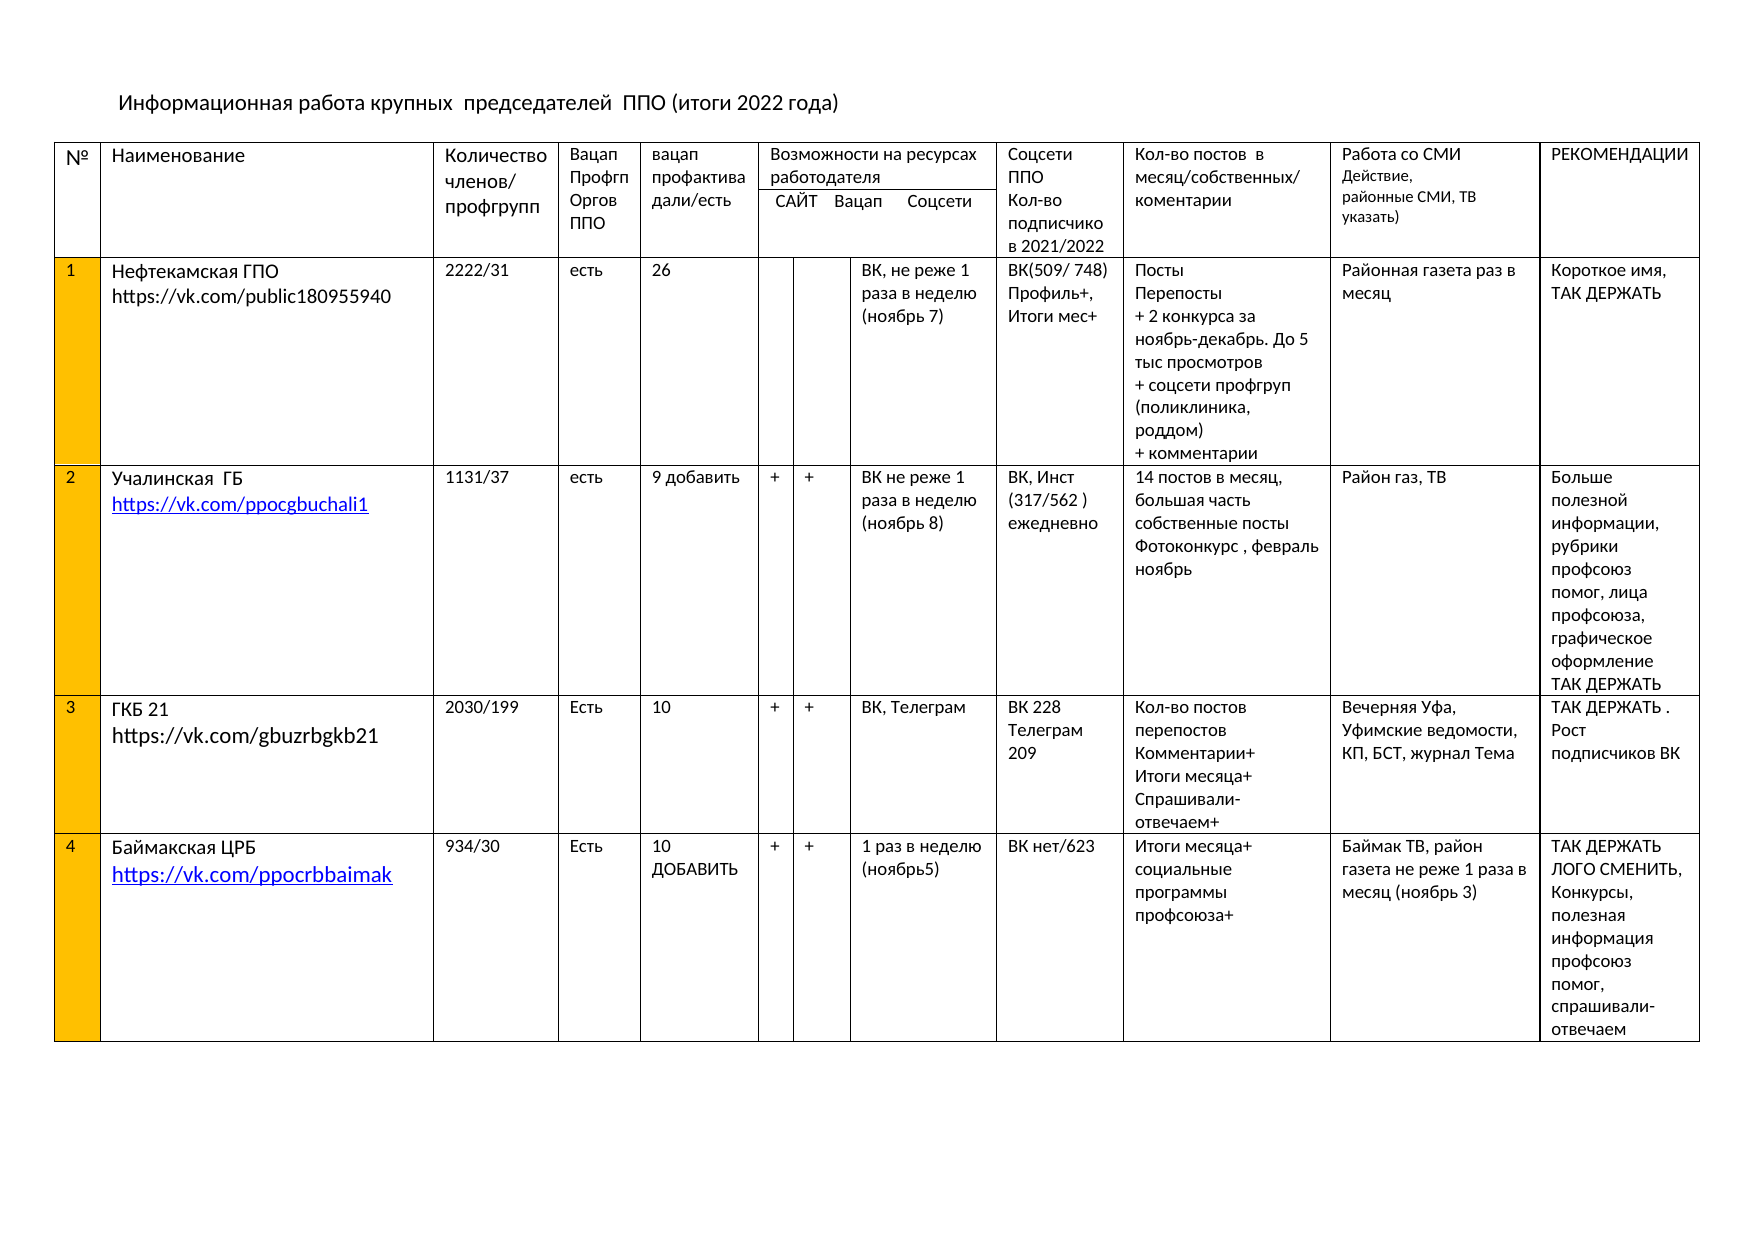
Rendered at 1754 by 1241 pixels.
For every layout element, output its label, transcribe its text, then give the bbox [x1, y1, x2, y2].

table_cell Вечерняя Уфа, Уфимские ведомости, КП, БСТ, журнал Тема [1331, 696, 1539, 833]
table_cell + [794, 466, 850, 695]
table_cell есть [559, 466, 640, 695]
table_cell ВК, Инст (317/562 ) ежедневно [997, 466, 1123, 695]
table_cell Район газ, ТВ [1331, 466, 1539, 695]
table_cell 2030/199 [434, 696, 558, 833]
table_cell [794, 258, 850, 464]
table_header Кол-во постов в месяц/собственных/ коментарии [1124, 143, 1330, 257]
table_cell ГКБ 21 https://vk.com/gbuzrbgkb21 [101, 696, 433, 833]
table_cell Кол-во постов перепостов Комментарии+ Итоги месяца+ Спрашивали-отвечаем+ [1124, 696, 1330, 833]
table_cell 1131/37 [434, 466, 558, 695]
table_cell + [794, 696, 850, 833]
table_cell + [759, 466, 793, 695]
table_cell [759, 258, 793, 464]
table_header Количество членов/ профгрупп [434, 143, 558, 257]
table_cell 1 [55, 258, 100, 464]
table_cell 10 [641, 696, 758, 833]
table_cell Больше полезной информации, рубрики профсоюз помог, лица профсоюза, графическое оформление ТАК ДЕРЖАТЬ [1541, 466, 1699, 695]
table_header Работа со СМИ Действие, районные СМИ, ТВ указать) [1331, 143, 1539, 257]
table_header Наименование [101, 143, 433, 257]
table_cell 26 [641, 258, 758, 464]
table_cell САЙТ Вацап Соцсети [759, 190, 996, 257]
table_cell + [759, 834, 793, 1041]
table_cell Посты Перепосты + 2 конкурса за ноябрь-декабрь. До 5 тыс просмотров + соцсети профгруп (поликлиника, роддом) + комментарии [1124, 258, 1330, 464]
table_cell ВК, не реже 1 раза в неделю (ноябрь 7) [851, 258, 996, 464]
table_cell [1331, 834, 1539, 1041]
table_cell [101, 834, 433, 1041]
table_cell 4 [55, 834, 100, 1041]
table_cell 934/30 [434, 834, 558, 1041]
table_cell Нефтекамская ГПО https://vk.com/public180955940 [101, 258, 433, 464]
table_header РЕКОМЕНДАЦИИ [1541, 143, 1699, 257]
table_cell 10 ДОБАВИТЬ [641, 834, 758, 1041]
table_cell + [759, 696, 793, 833]
table_cell 2 [55, 466, 100, 695]
table_cell 3 [55, 696, 100, 833]
table_header № [55, 143, 100, 257]
table_cell ВК 228 Телеграм 209 [997, 696, 1123, 833]
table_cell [851, 834, 996, 1041]
table_header вацап профактива дали/есть [641, 143, 758, 257]
table_cell Короткое имя, ТАК ДЕРЖАТЬ [1541, 258, 1699, 464]
table_header Соцсети ППО Кол-во подписчиков 2021/2022 [997, 143, 1123, 257]
table_cell ВК, Телеграм [851, 696, 996, 833]
table_cell есть [559, 258, 640, 464]
table_cell ВК нет/623 [997, 834, 1123, 1041]
table_cell Есть [559, 696, 640, 833]
table_cell 2222/31 [434, 258, 558, 464]
table_cell Районная газета раз в месяц [1331, 258, 1539, 464]
table_cell Есть [559, 834, 640, 1041]
table_header Возможности на ресурсах работодателя [759, 143, 996, 188]
table_cell ВК не реже 1 раза в неделю (ноябрь 8) [851, 466, 996, 695]
table_cell Учалинская ГБ https://vk.com/ppocgbuchali1 [101, 466, 433, 695]
table_cell 9 добавить [641, 466, 758, 695]
text Информационная работа крупных председателей ППО (итоги 2022 года) [118, 88, 1636, 117]
table_cell 14 постов в месяц, большая часть собственные посты Фотоконкурс , февраль ноябрь [1124, 466, 1330, 695]
table_header Вацап Профгп Оргов ППО [559, 143, 640, 257]
table_cell ТАК ДЕРЖАТЬ . Рост подписчиков ВК [1541, 696, 1699, 833]
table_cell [1124, 834, 1330, 1041]
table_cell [1541, 834, 1699, 1041]
table_cell ВК(509/ 748) Профиль+, Итоги мес+ [997, 258, 1123, 464]
table_cell + [794, 834, 850, 1041]
